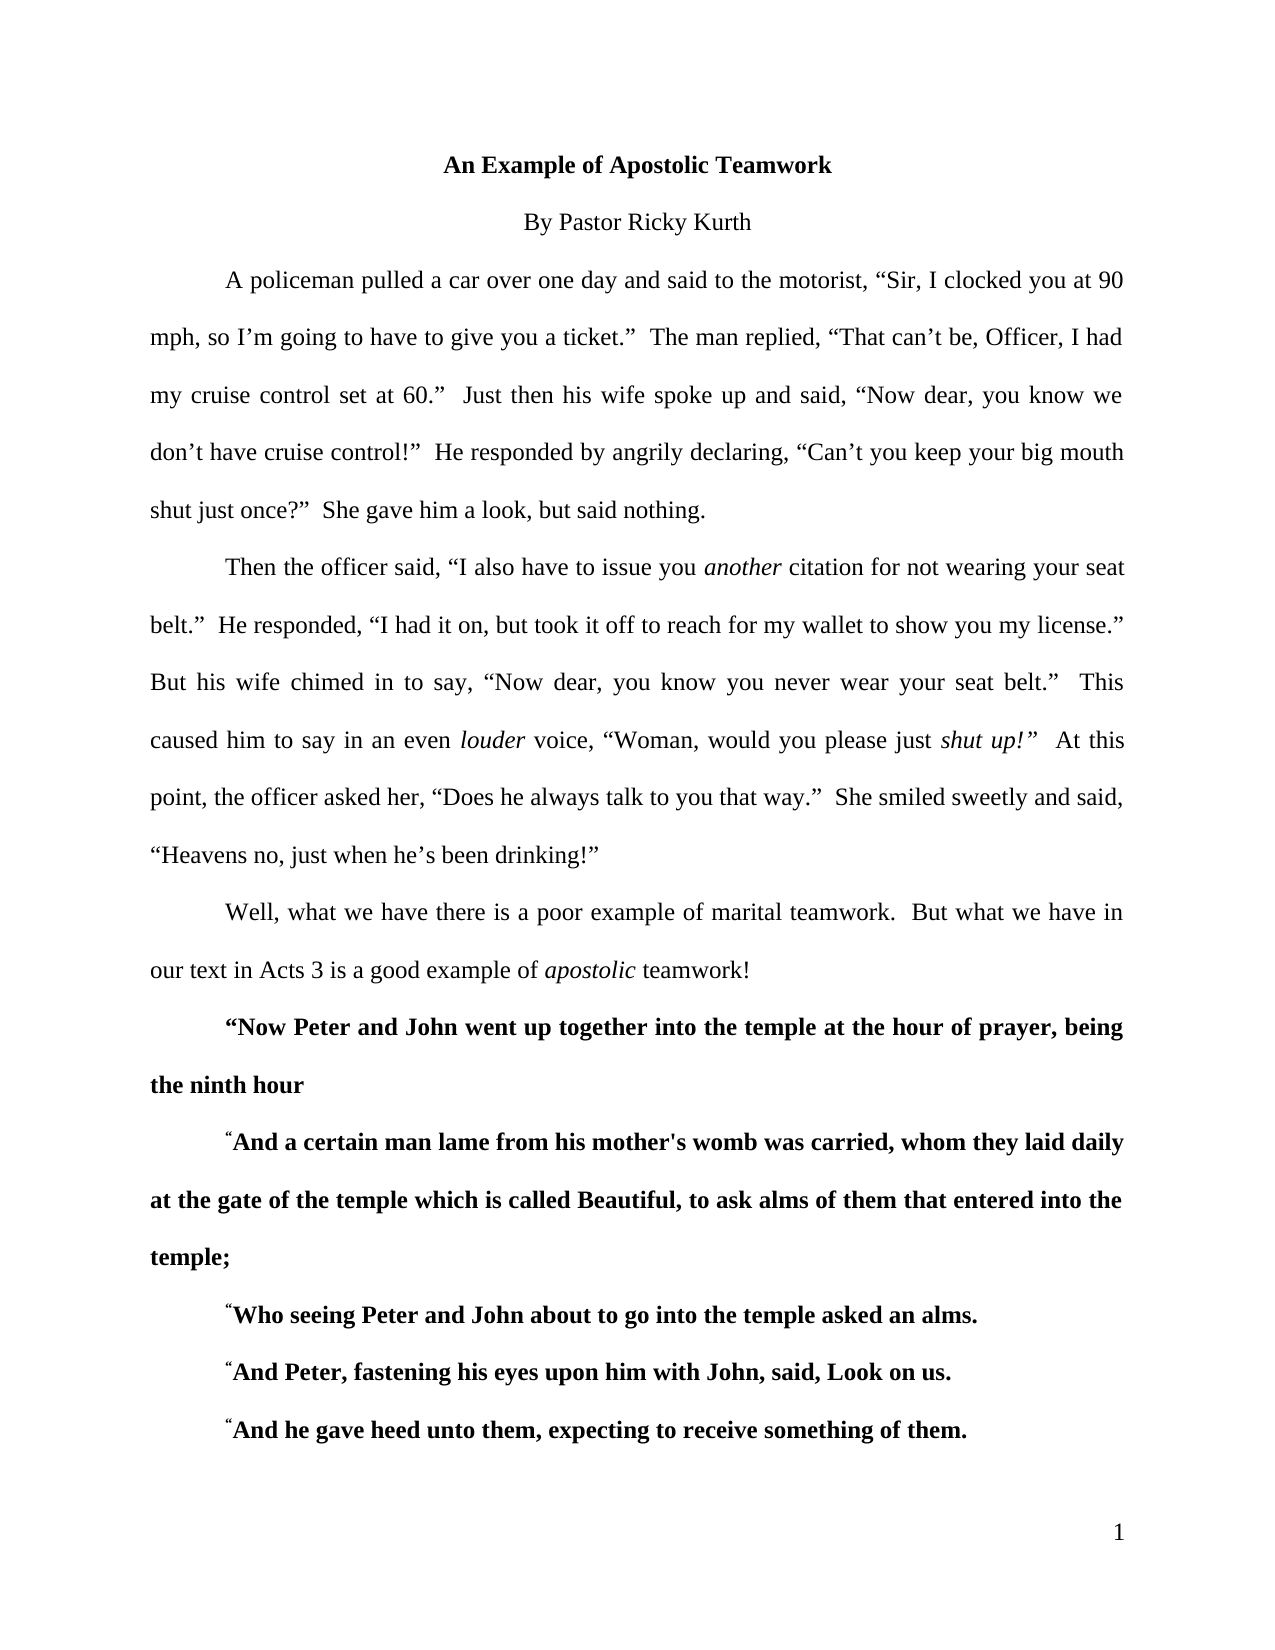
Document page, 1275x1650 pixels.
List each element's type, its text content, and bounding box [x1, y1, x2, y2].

text Then the officer said, “I also have to issue you another citation for not wearing your seat belt.” He responded, “I had it on, but took it off to reach for my wallet to show you my license.” But his wife chimed in to say, “Now dear, you know you never wear your seat belt.” This caused him to say in an even louder voice, “Woman, would you please just shut up!” At this point, the officer asked her, “Does he always talk to you that way.” She smiled sweetly and said, “Heavens no, just when he’s been drinking!” [150, 552, 1125, 869]
text “And he gave heed unto them, expecting to receive something of them. [150, 1415, 1125, 1444]
text “And a certain man lame from his mother's womb was carried, whom they laid daily at the gate of the temple which is called Beautiful, to ask alms of them that entered into the temple; [150, 1127, 1125, 1271]
text “Now Peter and John went up together into the temple at the hour of prayer, being the ninth hour [150, 1012, 1125, 1099]
text “And Peter, fastening his eyes upon him with John, said, Look on us. [150, 1357, 1125, 1386]
text Well, what we have there is a poor example of marital teamwork. But what we have in our text in Acts 3 is a good example of apostolic teamwork! [150, 897, 1125, 984]
text By Pastor Ricky Kurth [150, 207, 1125, 236]
text “Who seeing Peter and John about to go into the temple asked an alms. [150, 1300, 1125, 1329]
text An Example of Apostolic Teamwork [150, 150, 1125, 179]
text A policeman pulled a car over one day and said to the motorist, “Sir, I clocked you at 90 mph, so I’m going to have to give you a ticket.” The man replied, “That can’t be, Officer, I had my cruise control set at 60.” Just then his wife spoke up and said, “Now dear, you know we don’t have cruise control!” He responded by angrily declaring, “Can’t you keep your big mouth shut just once?” She gave him a look, but said nothing. [150, 265, 1125, 524]
